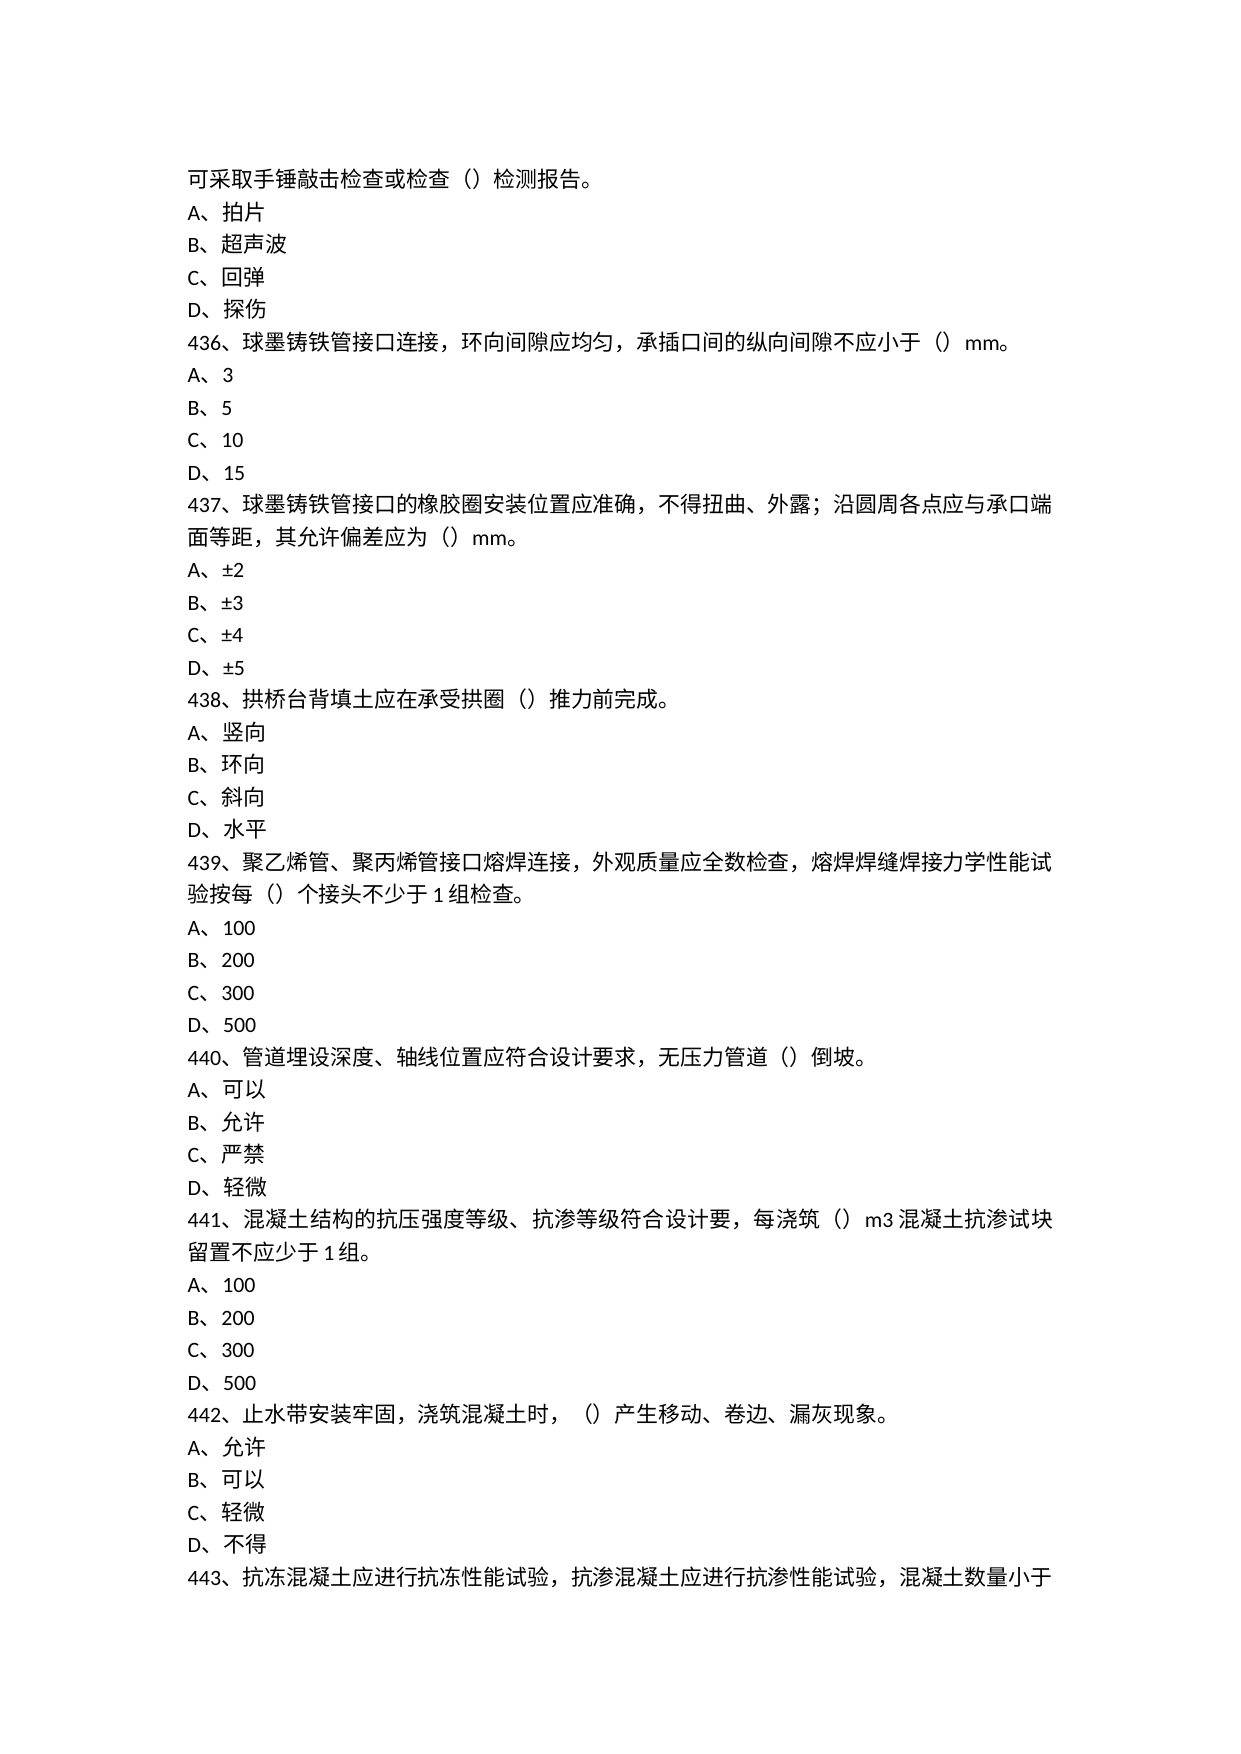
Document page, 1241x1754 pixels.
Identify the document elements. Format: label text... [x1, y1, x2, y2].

text B、±3 [187, 584, 1053, 617]
text A、允许 [187, 1429, 1053, 1462]
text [187, 162, 1053, 194]
text D、不得 [187, 1527, 1053, 1559]
text B、200 [187, 1299, 1053, 1332]
text 440、管道埋设深度、轴线位置应符合设计要求，无压力管道（）倒坡。 [187, 1039, 1053, 1072]
text D、水平 [187, 812, 1053, 844]
text 438、拱桥台背填土应在承受拱圈（）推力前完成。 [187, 682, 1053, 714]
text B、允许 [187, 1104, 1053, 1137]
text D、探伤 [187, 292, 1053, 324]
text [187, 1559, 1053, 1592]
text B、超声波 [187, 227, 1053, 259]
text C、10 [187, 422, 1053, 454]
text D、500 [187, 1364, 1053, 1397]
text A、拍片 [187, 194, 1053, 227]
text D、500 [187, 1007, 1053, 1039]
text 437、球墨铸铁管接口的橡胶圈安装位置应准确，不得扭曲、外露；沿圆周各点应与承口端面等距，其允许偏差应为（）mm。 [187, 487, 1053, 552]
text 442、止水带安装牢固，浇筑混凝土时，（）产生移动、卷边、漏灰现象。 [187, 1397, 1053, 1429]
text C、轻微 [187, 1494, 1053, 1527]
text 439、聚乙烯管、聚丙烯管接口熔焊连接，外观质量应全数检查，熔焊焊缝焊接力学性能试验按每（）个接头不少于1组检查。 [187, 844, 1053, 909]
text D、轻微 [187, 1169, 1053, 1202]
text 441、混凝土结构的抗压强度等级、抗渗等级符合设计要，每浇筑（）m3混凝土抗渗试块留置不应少于1组。 [187, 1202, 1053, 1267]
text D、±5 [187, 649, 1053, 682]
text D、15 [187, 454, 1053, 487]
text C、300 [187, 974, 1053, 1007]
text C、严禁 [187, 1137, 1053, 1169]
text A、100 [187, 1267, 1053, 1299]
text A、100 [187, 909, 1053, 942]
text 436、球墨铸铁管接口连接，环向间隙应均匀，承插口间的纵向间隙不应小于（）mm。 [187, 324, 1053, 357]
text A、可以 [187, 1072, 1053, 1104]
text B、200 [187, 942, 1053, 974]
text A、3 [187, 357, 1053, 389]
text B、可以 [187, 1462, 1053, 1494]
text C、300 [187, 1332, 1053, 1364]
text C、斜向 [187, 779, 1053, 812]
text A、±2 [187, 552, 1053, 584]
text B、环向 [187, 747, 1053, 779]
text B、5 [187, 389, 1053, 422]
text A、竖向 [187, 714, 1053, 747]
text C、±4 [187, 617, 1053, 649]
text C、回弹 [187, 259, 1053, 292]
